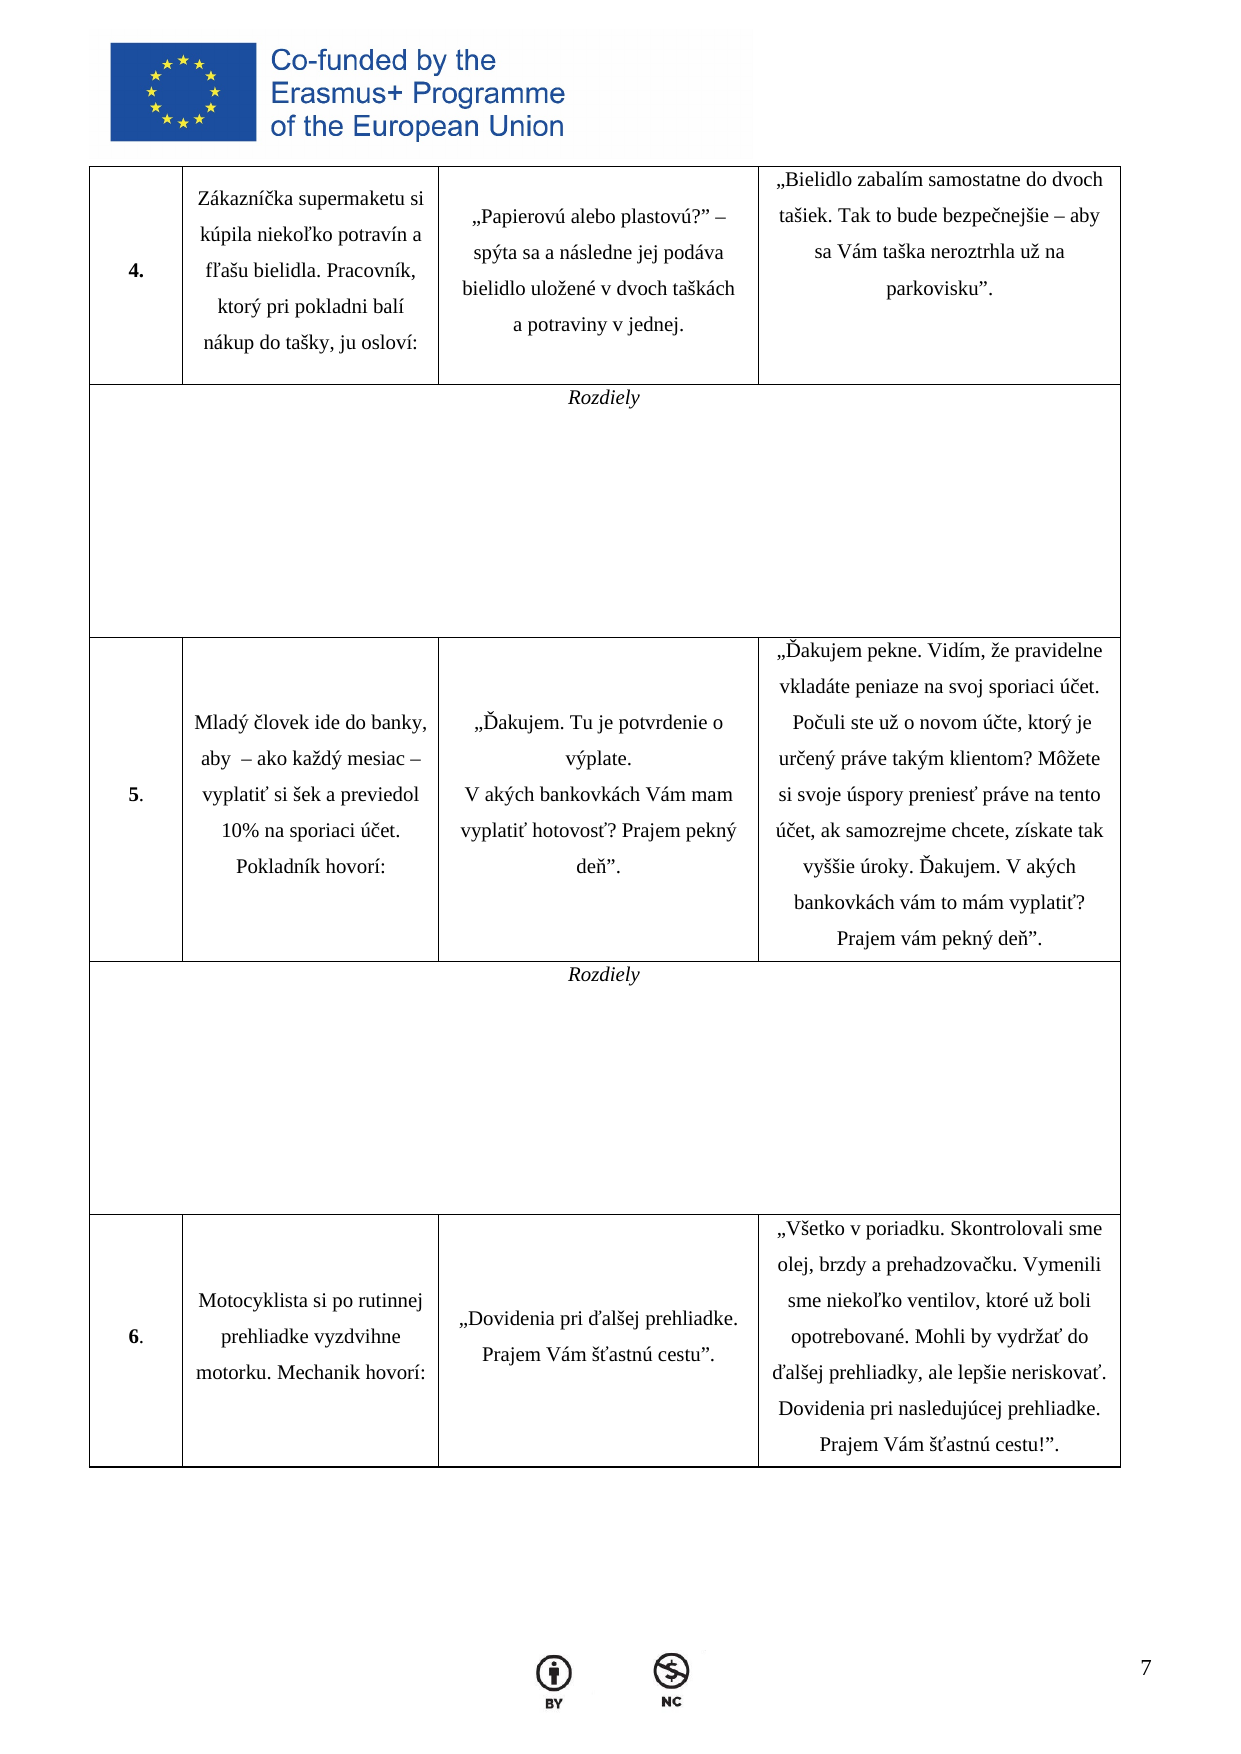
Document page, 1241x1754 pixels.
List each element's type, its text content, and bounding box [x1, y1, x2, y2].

table_cell 5. [90, 638, 182, 961]
table_header 4. [90, 167, 182, 383]
table_cell Motocyklista si po rutinnej prehliadke vyzdvihne motorku. Mechanik hovorí: [183, 1215, 438, 1466]
table_cell „Ďakujem pekne. Vidím, že pravidelne vkladáte peniaze na svoj sporiaci účet. Počuli ste už o novom účte, ktorý je určený práve takým klientom? Môžete si svoje úspory preniesť práve na tento účet, ak samozrejme chcete, získate tak vyššie úroky. Ďakujem. V akých bankovkách vám to mám vyplatiť? Prajem vám pekný deň”. [759, 638, 1120, 961]
table_cell Mladý človek ide do banky, aby – ako každý mesiac – vyplatiť si šek a previedol 10% na sporiaci účet. Pokladník hovorí: [183, 638, 438, 961]
table_cell Rozdiely [90, 962, 1120, 1214]
table_cell „Dovidenia pri ďalšej prehliadke. Prajem Vám šťastnú cestu”. [439, 1215, 758, 1466]
picture [88, 29, 753, 159]
picture [477, 1632, 762, 1721]
table_header „Bielidlo zabalím samostatne do dvoch tašiek. Tak to bude bezpečnejšie – aby sa Vám taška neroztrhla už na parkovisku”. [759, 167, 1120, 383]
table_cell „Ďakujem. Tu je potvrdenie o výplate. V akých bankovkách Vám mam vyplatiť hotovosť? Prajem pekný deň”. [439, 638, 758, 961]
table_cell 6. [90, 1215, 182, 1466]
table_header „Papierovú alebo plastovú?” – spýta sa a následne jej podáva bielidlo uložené v dvoch taškách a potraviny v jednej. [439, 167, 758, 383]
table_cell „Všetko v poriadku. Skontrolovali sme olej, brzdy a prehadzovačku. Vymenili sme niekoľko ventilov, ktoré už boli opotrebované. Mohli by vydržať do ďalšej prehliadky, ale lepšie neriskovať. Dovidenia pri nasledujúcej prehliadke. Prajem Vám šťastnú cestu!”. [759, 1215, 1120, 1466]
table_header Zákazníčka supermaketu si kúpila niekoľko potravín a fľašu bielidla. Pracovník, ktorý pri pokladni balí nákup do tašky, ju osloví: [183, 167, 438, 383]
table_cell Rozdiely [90, 385, 1120, 637]
